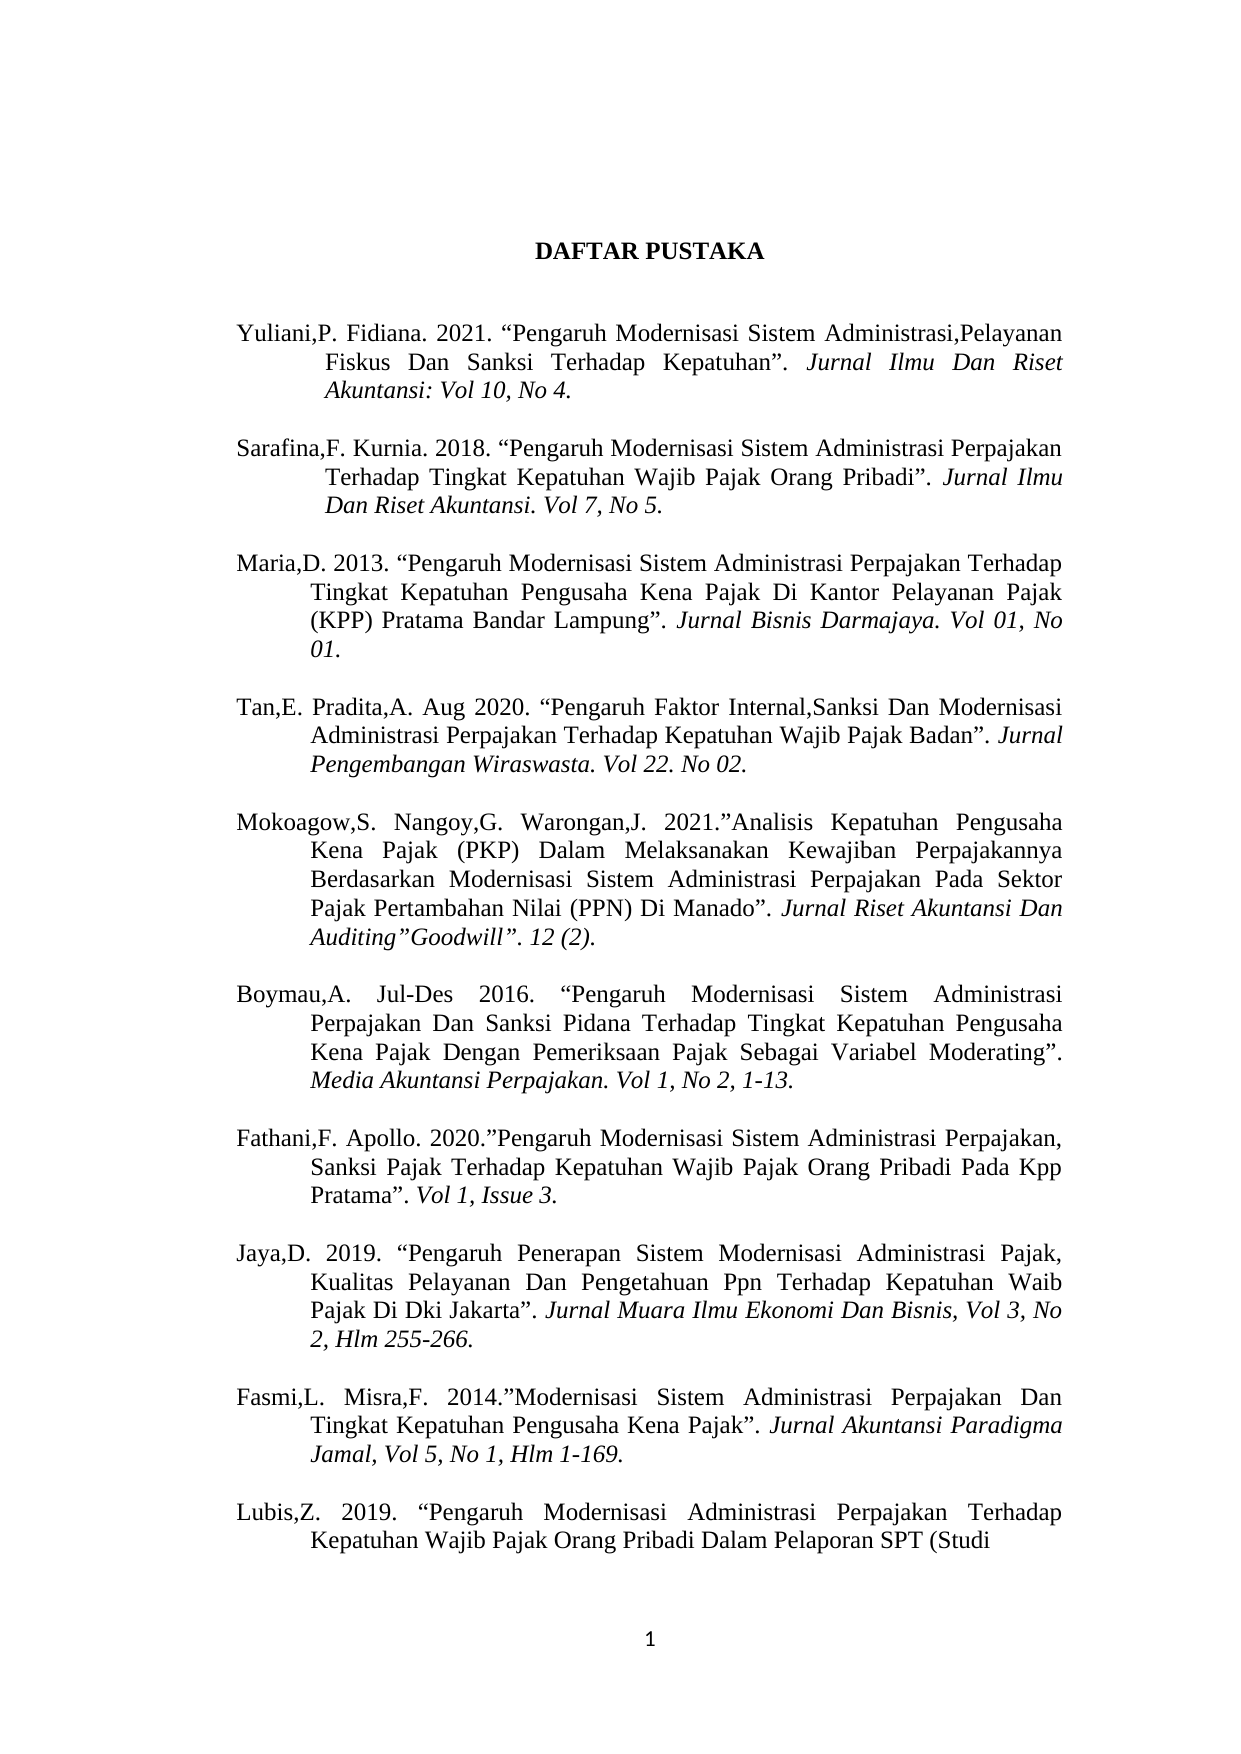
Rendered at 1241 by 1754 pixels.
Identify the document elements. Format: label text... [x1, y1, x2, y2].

text Sarafina,F. Kurnia. 2018. “Pengaruh Modernisasi Sistem Administrasi Perpajakan Terhadap Tingkat Kepatuhan Wajib Pajak Orang Pribadi”. Jurnal Ilmu Dan Riset Akuntansi. Vol 7, No 5. [236, 433, 1063, 519]
text Boymau,A. Jul-Des 2016. “Pengaruh Modernisasi Sistem Administrasi Perpajakan Dan Sanksi Pidana Terhadap Tingkat Kepatuhan Pengusaha Kena Pajak Dengan Pemeriksaan Pajak Sebagai Variabel Moderating”. Media Akuntansi Perpajakan. Vol 1, No 2, 1-13. [236, 979, 1063, 1094]
text Maria,D. 2013. “Pengaruh Modernisasi Sistem Administrasi Perpajakan Terhadap Tingkat Kepatuhan Pengusaha Kena Pajak Di Kantor Pelayanan Pajak (KPP) Pratama Bandar Lampung”. Jurnal Bisnis Darmajaya. Vol 01, No 01. [236, 548, 1063, 663]
text Fathani,F. Apollo. 2020.”Pengaruh Modernisasi Sistem Administrasi Perpajakan, Sanksi Pajak Terhadap Kepatuhan Wajib Pajak Orang Pribadi Pada Kpp Pratama”. Vol 1, Issue 3. [236, 1123, 1063, 1209]
subtitle DAFTAR PUSTAKA [236, 236, 1063, 265]
text Yuliani,P. Fidiana. 2021. “Pengaruh Modernisasi Sistem Administrasi,Pelayanan Fiskus Dan Sanksi Terhadap Kepatuhan”. Jurnal Ilmu Dan Riset Akuntansi: Vol 10, No 4. [236, 318, 1063, 404]
text Mokoagow,S. Nangoy,G. Warongan,J. 2021.”Analisis Kepatuhan Pengusaha Kena Pajak (PKP) Dalam Melaksanakan Kewajiban Perpajakannya Berdasarkan Modernisasi Sistem Administrasi Perpajakan Pada Sektor Pajak Pertambahan Nilai (PPN) Di Manado”. Jurnal Riset Akuntansi Dan Auditing”Goodwill”. 12 (2). [236, 807, 1063, 951]
text Fasmi,L. Misra,F. 2014.”Modernisasi Sistem Administrasi Perpajakan Dan Tingkat Kepatuhan Pengusaha Kena Pajak”. Jurnal Akuntansi Paradigma Jamal, Vol 5, No 1, Hlm 1-169. [236, 1382, 1063, 1468]
text Lubis,Z. 2019. “Pengaruh Modernisasi Administrasi Perpajakan Terhadap Kepatuhan Wajib Pajak Orang Pribadi Dalam Pelaporan SPT (Studi [236, 1497, 1063, 1554]
text Tan,E. Pradita,A. Aug 2020. “Pengaruh Faktor Internal,Sanksi Dan Modernisasi Administrasi Perpajakan Terhadap Kepatuhan Wajib Pajak Badan”. Jurnal Pengembangan Wiraswasta. Vol 22. No 02. [236, 692, 1063, 778]
text Jaya,D. 2019. “Pengaruh Penerapan Sistem Modernisasi Administrasi Pajak, Kualitas Pelayanan Dan Pengetahuan Ppn Terhadap Kepatuhan Waib Pajak Di Dki Jakarta”. Jurnal Muara Ilmu Ekonomi Dan Bisnis, Vol 3, No 2, Hlm 255-266. [236, 1238, 1063, 1353]
